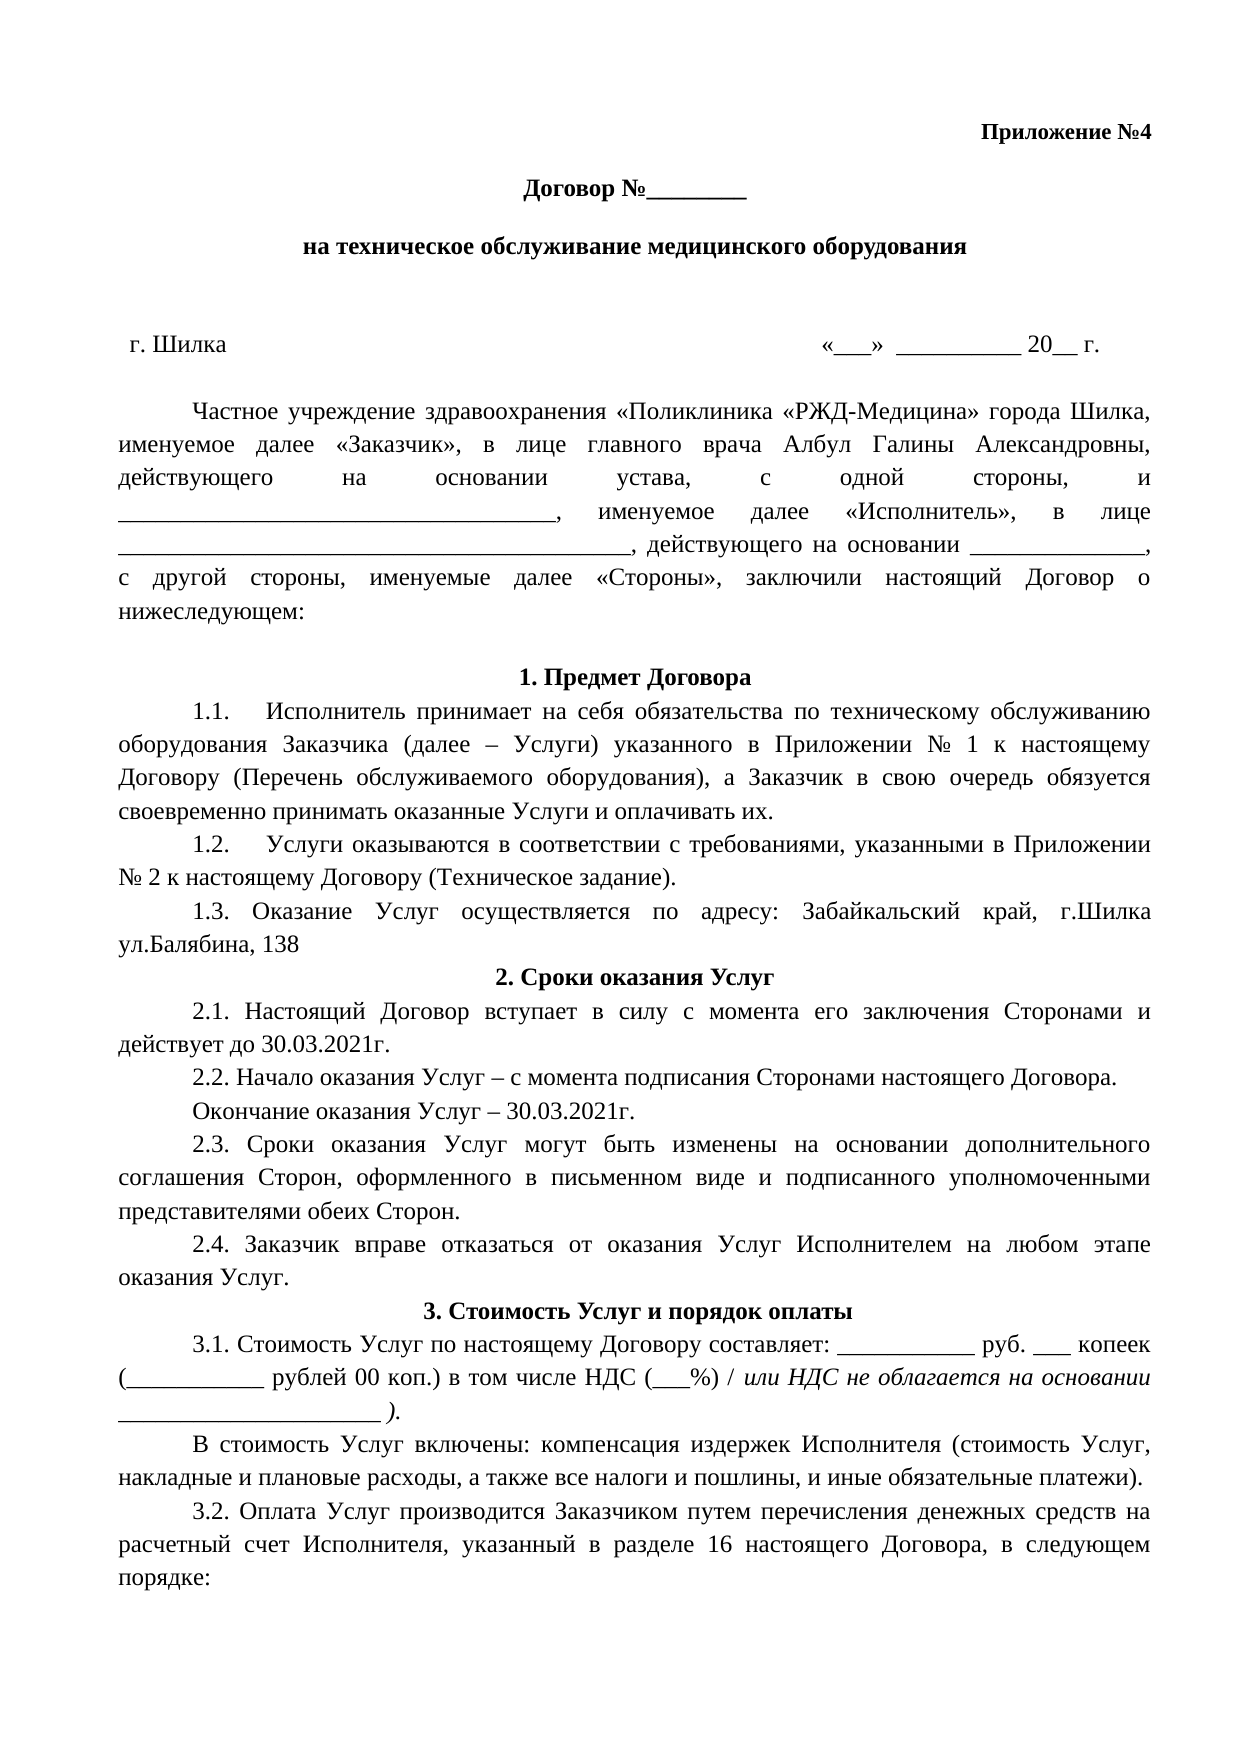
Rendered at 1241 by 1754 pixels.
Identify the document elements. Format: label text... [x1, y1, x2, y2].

title Договор №________ [118, 169, 1152, 203]
text Окончание оказания Услуг – 30.03.2021г. [118, 1092, 1152, 1126]
text 2.1. Настоящий Договор вступает в силу с момента его заключения Сторонами и действует до 30.03.2021г. [118, 992, 1152, 1059]
text 1.3. Оказание Услуг осуществляется по адресу: Забайкальский край, г.Шилка ул.Балябина, 138 [118, 892, 1152, 959]
text 2.3. Сроки оказания Услуг могут быть изменены на основании дополнительного соглашения Сторон, оформленного в письменном виде и подписанного уполномоченными представителями обеих Сторон. [118, 1126, 1152, 1226]
subtitle 3. Стоимость Услуг и порядок оплаты [118, 1292, 1152, 1326]
text В стоимость Услуг включены: компенсация издержек Исполнителя (стоимость Услуг, накладные и плановые расходы, а также все налоги и пошлины, и иные обязательные платежи). [118, 1426, 1152, 1492]
text 2.4. Заказчик вправе отказаться от оказания Услуг Исполнителем на любом этапе оказания Услуг. [118, 1226, 1152, 1292]
title Приложение №4 [118, 118, 1152, 144]
table_header «___» __________ 20__ г. [635, 326, 1152, 359]
text 3.2. Оплата Услуг производится Заказчиком путем перечисления денежных средств на расчетный счет Исполнителя, указанный в разделе 16 настоящего Договора, в следующем порядке: [118, 1492, 1152, 1592]
subtitle 1. Предмет Договора [118, 659, 1152, 692]
text Частное учреждение здравоохранения «Поликлиника «РЖД-Медицина» города Шилка, именуемое далее «Заказчик», в лице главного врача Албул Галины Александровны, действующего на основании устава, с одной стороны, и ___________________________________, именуемое далее «Исполнитель», в лице _________________________________________, действующего на основании ______________, с другой стороны, именуемые далее «Стороны», заключили настоящий Договор о нижеследующем: [118, 392, 1152, 626]
table_header г. Шилка [118, 326, 635, 359]
list Услуги оказываются в соответствии с требованиями, указанными в Приложении № 2 к настоящему Договору (Техническое задание). [118, 826, 1152, 892]
list Исполнитель принимает на себя обязательства по техническому обслуживанию оборудования Заказчика (далее – Услуги) указанного в Приложении № 1 к настоящему Договору (Перечень обслуживаемого оборудования), а Заказчик в свою очередь обязуется своевременно принимать оказанные Услуги и оплачивать их. [118, 692, 1152, 826]
text 3.1. Стоимость Услуг по настоящему Договору составляет: ___________ руб. ___ копеек (___________ рублей 00 коп.) в том числе НДС (___%) / или НДС не облагается на основании _____________________ ). [118, 1326, 1152, 1426]
subtitle 2. Сроки оказания Услуг [118, 959, 1152, 992]
title на техническое обслуживание медицинского оборудования [118, 228, 1152, 261]
text 2.2. Начало оказания Услуг – с момента подписания Сторонами настоящего Договора. [118, 1059, 1152, 1092]
